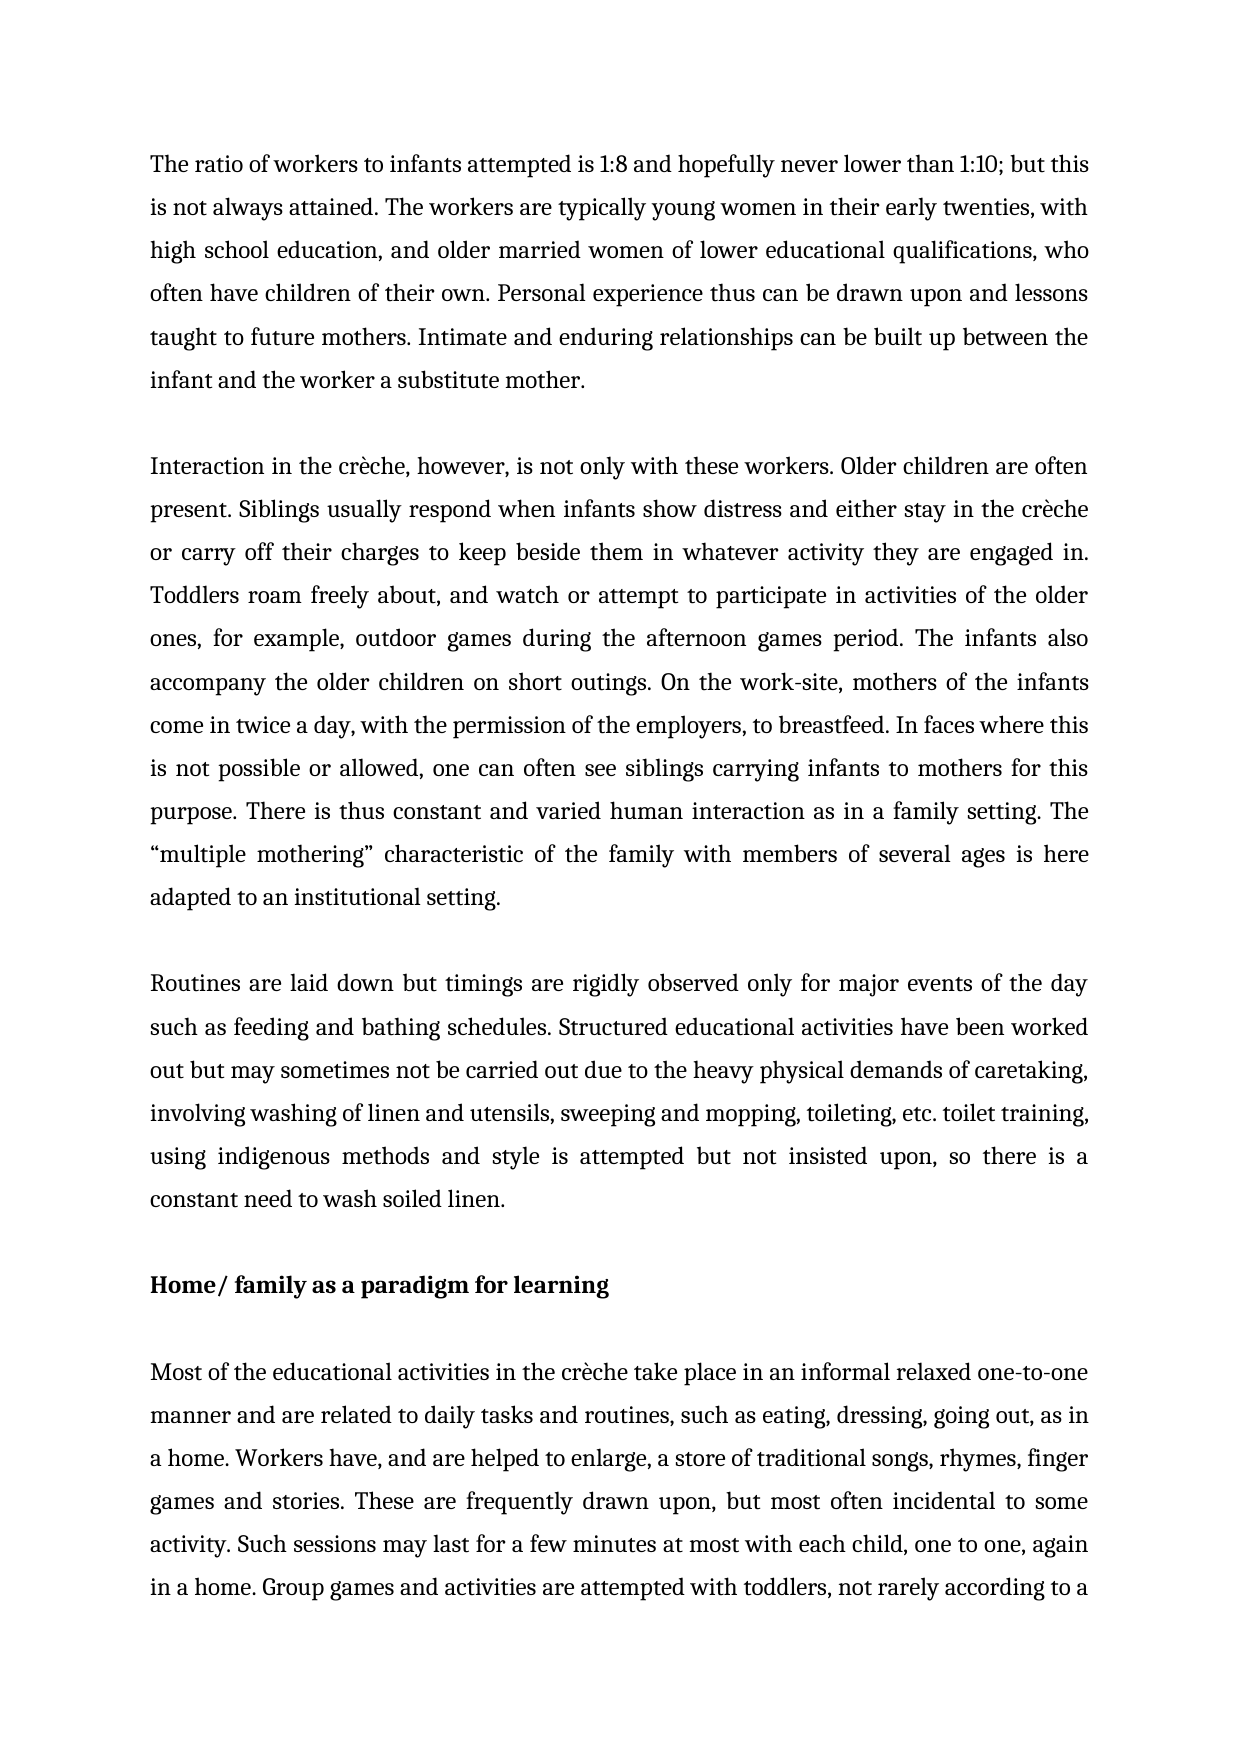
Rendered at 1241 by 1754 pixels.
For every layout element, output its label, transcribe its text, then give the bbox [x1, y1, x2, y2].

text Interaction in the crèche, however, is not only with these workers. Older children are often present. Siblings usually respond when infants show distress and either stay in the crèche or carry off their charges to keep beside them in whatever activity they are engaged in. Toddlers roam freely about, and watch or attempt to participate in activities of the older ones, for example, outdoor games during the afternoon games period. The infants also accompany the older children on short outings. On the work-site, mothers of the infants come in twice a day, with the permission of the employers, to breastfeed. In faces where this is not possible or allowed, one can often see siblings carrying infants to mothers for this purpose. There is thus constant and varied human interaction as in a family setting. The “multiple mothering” characteristic of the family with members of several ages is here adapted to an institutional setting. [150, 452, 1090, 912]
text Routines are laid down but timings are rigidly observed only for major events of the day such as feeding and bathing schedules. Structured educational activities have been worked out but may sometimes not be carried out due to the heavy physical demands of caretaking, involving washing of linen and utensils, sweeping and mopping, toileting, etc. toilet training, using indigenous methods and style is attempted but not insisted upon, so there is a constant need to wash soiled linen. [150, 969, 1090, 1214]
text Home/ family as a paradigm for learning [150, 1271, 1090, 1300]
text The ratio of workers to infants attempted is 1:8 and hopefully never lower than 1:10; but this is not always attained. The workers are typically young women in their early twenties, with high school education, and older married women of lower educational qualifications, who often have children of their own. Personal experience thus can be drawn upon and lessons taught to future mothers. Intimate and enduring relationships can be built up between the infant and the worker a substitute mother. [150, 150, 1090, 394]
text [150, 1357, 1090, 1602]
